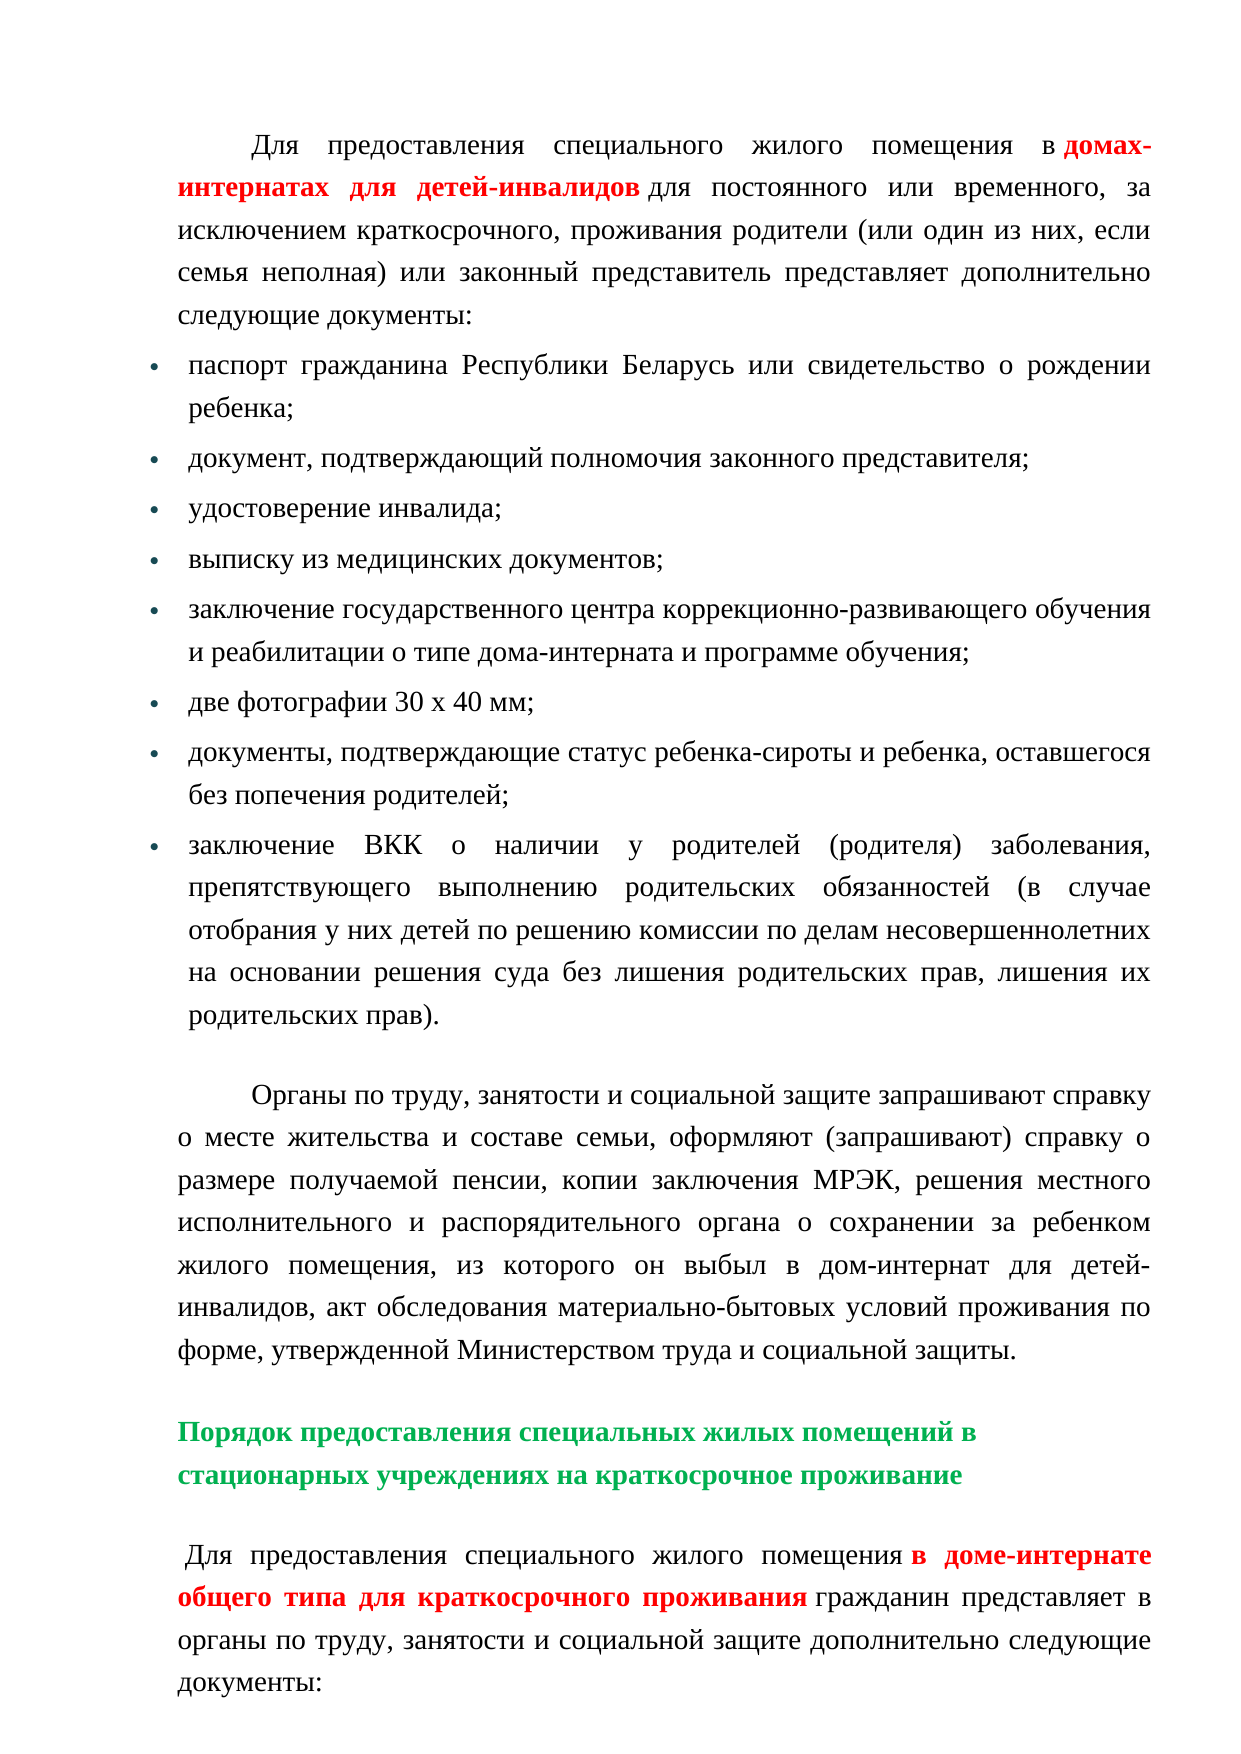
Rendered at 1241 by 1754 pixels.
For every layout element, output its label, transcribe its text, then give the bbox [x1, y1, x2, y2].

list документ, подтверждающий полномочия законного представителя; [151, 431, 1152, 474]
list выписку из медицинских документов; [151, 532, 1152, 574]
list заключение государственного центра коррекционно-развивающего обучения и реабилитации о типе дома-интерната и программе обучения; [151, 582, 1152, 667]
list две фотографии 30 x 40 мм; [151, 675, 1152, 717]
list удостоверение инвалида; [151, 482, 1152, 524]
text Для предоставления специального жилого помещения в домах-интернатах для детей-инвалидов для постоянного или временного, за исключением краткосрочного, проживания родители (или один из них, если семья неполная) или законный представитель представляет дополнительно следующие документы: [177, 118, 1152, 331]
list паспорт гражданина Республики Беларусь или свидетельство о рождении ребенка; [151, 338, 1152, 423]
text Для предоставления специального жилого помещения в доме-интернате общего типа для краткосрочного проживания гражданин представляет в органы по труду, занятости и социальной защите дополнительно следующие документы: [177, 1528, 1152, 1698]
list документы, подтверждающие статус ребенка-сироты и ребенка, оставшегося без попечения родителей; [151, 725, 1152, 810]
text Порядок предоставления специальных жилых помещений в стационарных учреждениях на краткосрочное проживание [177, 1406, 1152, 1491]
text Органы по труду, занятости и социальной защите запрашивают справку о месте жительства и составе семьи, оформляют (запрашивают) справку о размере получаемой пенсии, копии заключения МРЭК, решения местного исполнительного и распорядительного органа о сохранении за ребенком жилого помещения, из которого он выбыл в дом-интернат для детей-инвалидов, акт обследования материально-бытовых условий проживания по форме, утвержденной Министерством труда и социальной защиты. [177, 1068, 1152, 1366]
list заключение ВКК о наличии у родителей (родителя) заболевания, препятствующего выполнению родительских обязанностей (в случае отобрания у них детей по решению комиссии по делам несовершеннолетних на основании решения суда без лишения родительских прав, лишения их родительских прав). [151, 818, 1152, 1031]
